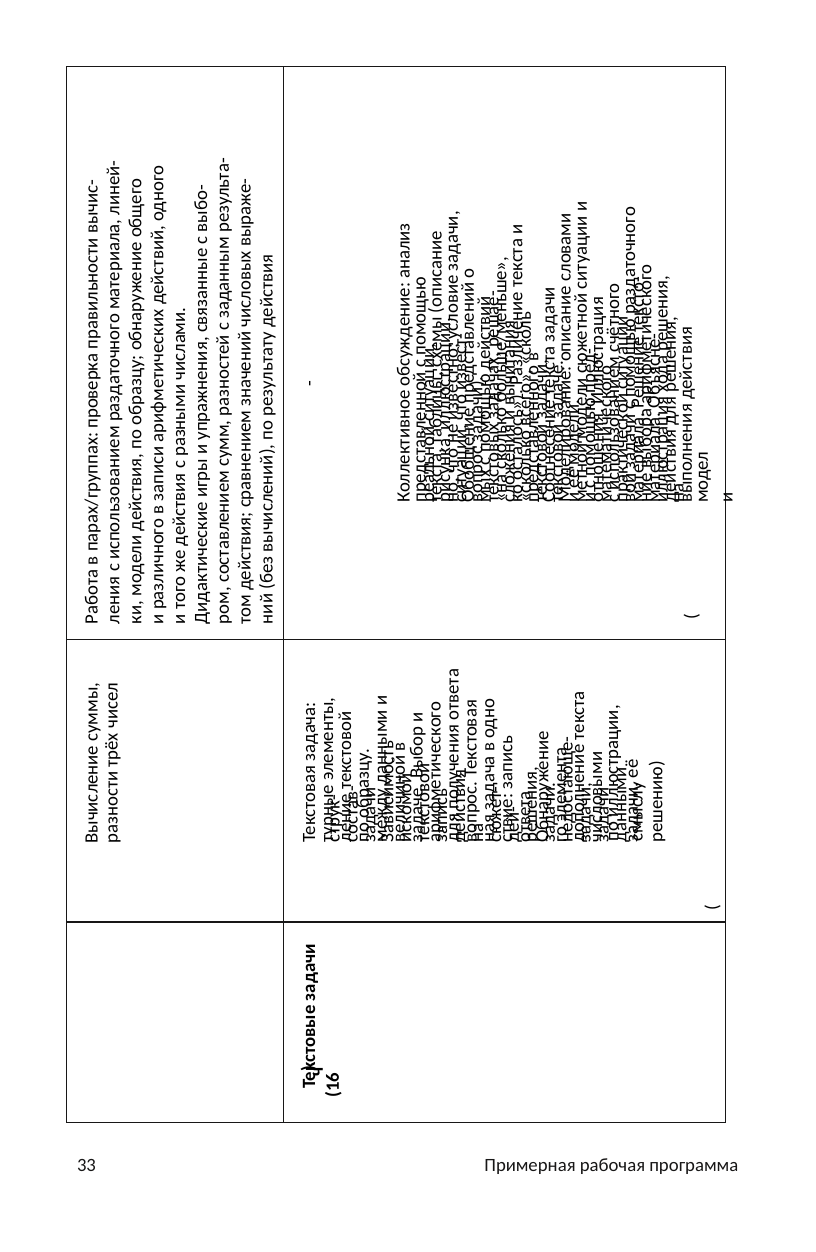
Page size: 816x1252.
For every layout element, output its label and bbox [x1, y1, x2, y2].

table_header [284, 67, 725, 639]
table_cell [284, 640, 725, 921]
table_cell [284, 923, 725, 1122]
table_cell [67, 640, 283, 921]
table_cell [67, 923, 283, 1122]
table_header [67, 67, 283, 639]
